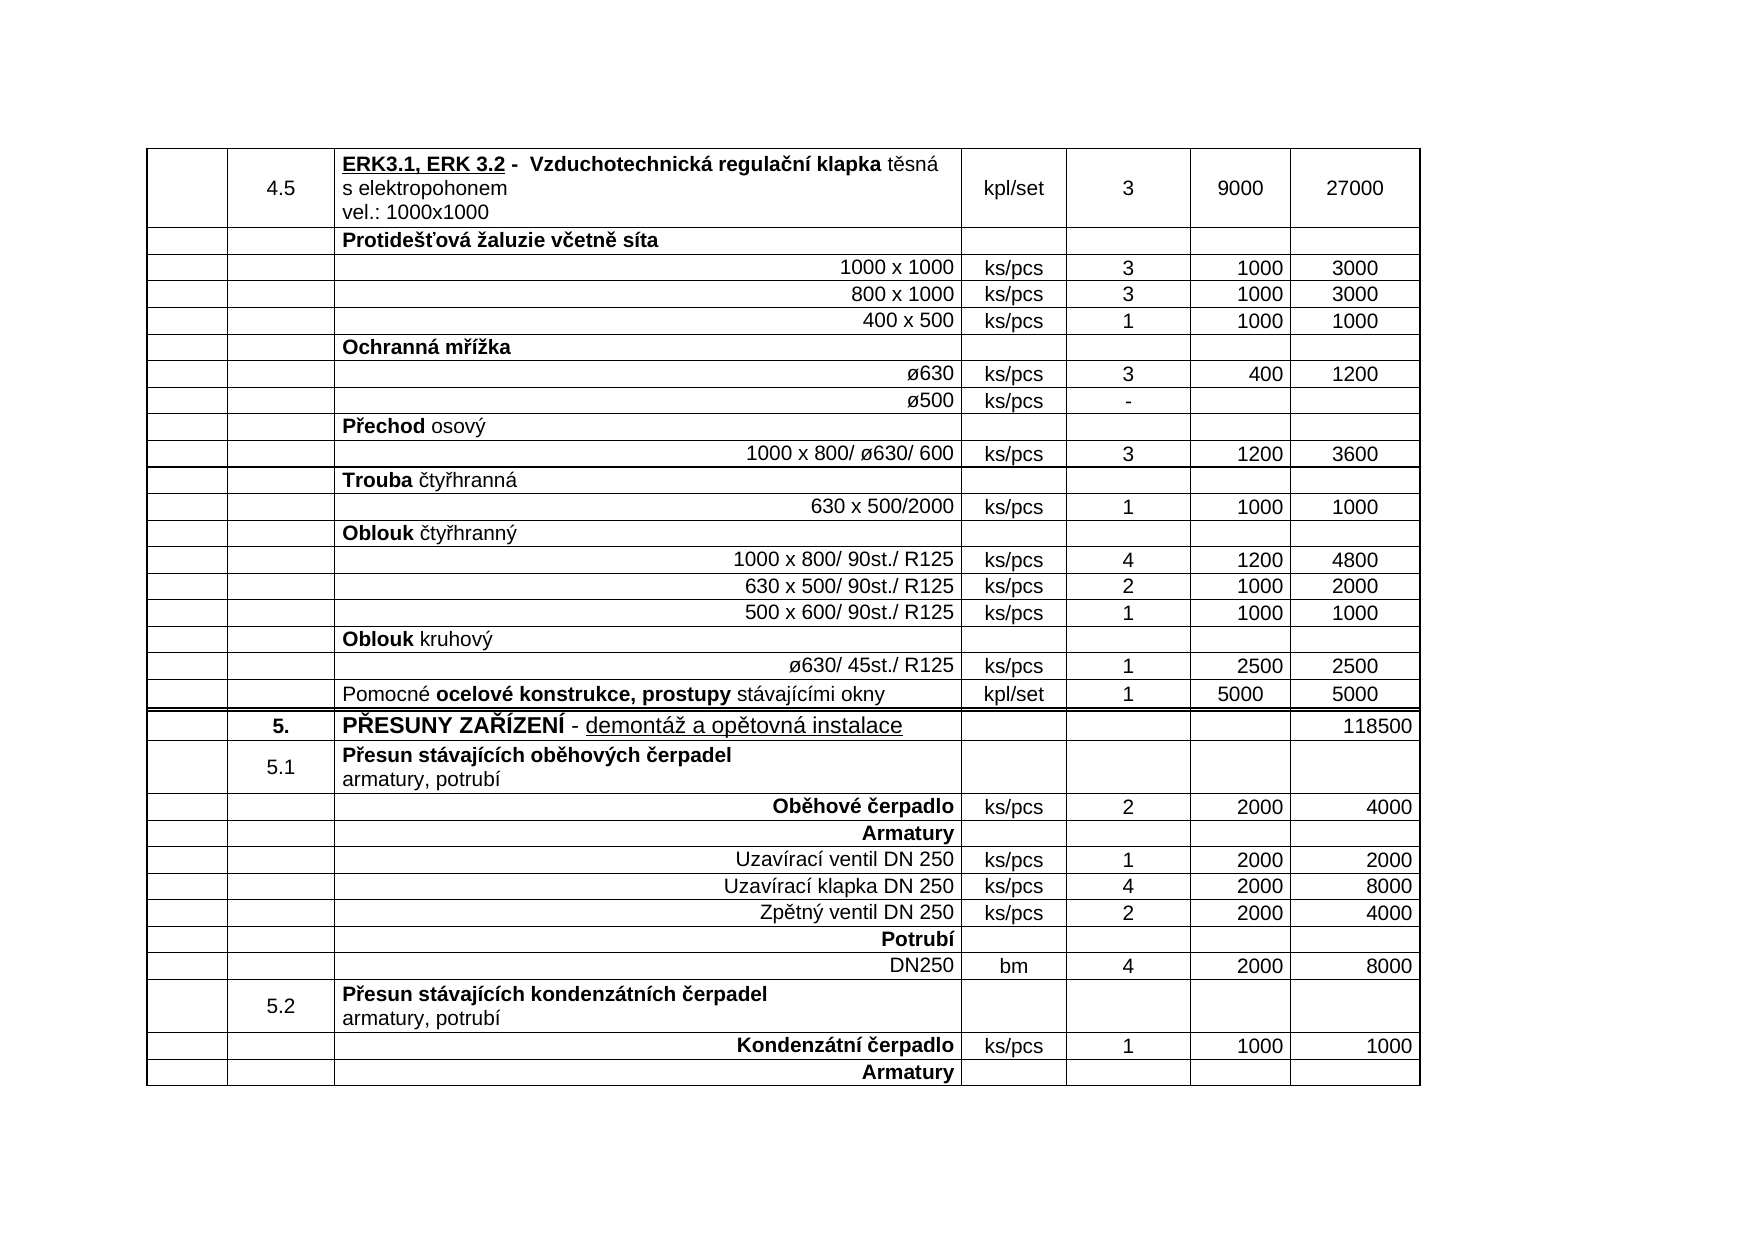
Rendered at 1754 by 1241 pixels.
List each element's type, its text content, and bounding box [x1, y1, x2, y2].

table_cell 1000 [1191, 574, 1290, 599]
table_cell [1291, 414, 1419, 440]
table_cell 4 [1067, 547, 1190, 573]
table_cell [148, 741, 227, 793]
table_cell ks/pcs [962, 574, 1066, 599]
table_cell 2 [1067, 794, 1190, 819]
table_cell [148, 441, 227, 466]
table_cell ks/pcs [962, 361, 1066, 387]
table_cell 4 [1067, 953, 1190, 979]
table_cell Uzavírací klapka DN 250 [335, 874, 961, 899]
table_cell [148, 468, 227, 493]
table_cell 1000 [1191, 255, 1290, 280]
table_cell 27000 [1291, 149, 1419, 227]
table_cell 1 [1067, 1033, 1190, 1058]
table_cell [148, 414, 227, 440]
table_cell 1000 x 800/ 90st./ R125 [335, 547, 961, 573]
table_cell [228, 414, 334, 440]
table_cell 1000 [1191, 494, 1290, 519]
table_cell [228, 794, 334, 819]
table_cell [228, 308, 334, 333]
table_cell 9000 [1191, 149, 1290, 227]
table_cell 3 [1067, 149, 1190, 227]
table_cell [148, 653, 227, 679]
table_cell Oběhové čerpadlo [335, 794, 961, 819]
table_cell [962, 468, 1066, 493]
table_cell [228, 1060, 334, 1085]
table_cell 5.2 [228, 980, 334, 1032]
table_cell [1067, 335, 1190, 360]
table_cell [228, 927, 334, 952]
table_cell 3 [1067, 441, 1190, 466]
table_cell Potrubí [335, 927, 961, 952]
table_cell [1191, 712, 1290, 740]
table_cell 1 [1067, 600, 1190, 626]
table_cell [148, 821, 227, 846]
table_cell [148, 335, 227, 360]
table_cell [1191, 821, 1290, 846]
table_cell 2 [1067, 574, 1190, 599]
table_cell 3000 [1291, 255, 1419, 280]
table_cell DN250 [335, 953, 961, 979]
table_cell Ochranná mřížka [335, 335, 961, 360]
table_cell [148, 847, 227, 873]
table_cell 3 [1067, 255, 1190, 280]
table_cell 2000 [1191, 847, 1290, 873]
table_cell Trouba čtyřhranná [335, 468, 961, 493]
table_cell [962, 821, 1066, 846]
table_cell [148, 680, 227, 707]
table_cell 5.1 [228, 741, 334, 793]
table_cell 1200 [1291, 361, 1419, 387]
table_cell [1067, 741, 1190, 793]
table_cell [1067, 821, 1190, 846]
table_cell [148, 574, 227, 599]
table_cell 3 [1067, 361, 1190, 387]
table_cell [962, 980, 1066, 1032]
table_cell [148, 149, 227, 227]
table_cell [962, 627, 1066, 652]
table_cell [1191, 1060, 1290, 1085]
table_cell [1191, 414, 1290, 440]
table_cell [1291, 927, 1419, 952]
table_cell [148, 308, 227, 333]
table_cell ks/pcs [962, 494, 1066, 519]
table_cell ks/pcs [962, 281, 1066, 307]
table_cell ks/pcs [962, 547, 1066, 573]
table_cell [148, 1033, 227, 1058]
table_cell 4000 [1291, 794, 1419, 819]
table_cell 630 x 500/ 90st./ R125 [335, 574, 961, 599]
table_cell Armatury [335, 1060, 961, 1085]
table_cell 2500 [1191, 653, 1290, 679]
table_cell [1191, 228, 1290, 254]
table_cell [228, 547, 334, 573]
table_cell [1191, 388, 1290, 413]
table_cell 1000 [1291, 308, 1419, 333]
table_cell [1291, 521, 1419, 546]
table_cell 1200 [1191, 547, 1290, 573]
table_cell [228, 627, 334, 652]
table_cell [1291, 335, 1419, 360]
table_cell [962, 741, 1066, 793]
table_cell [1191, 927, 1290, 952]
table_cell [148, 874, 227, 899]
table_cell 5000 [1191, 680, 1290, 707]
table_cell [148, 712, 227, 740]
table_cell [962, 521, 1066, 546]
table_cell [1067, 228, 1190, 254]
table_cell [962, 927, 1066, 952]
table_cell [1291, 468, 1419, 493]
table_cell [1067, 414, 1190, 440]
table_cell ks/pcs [962, 441, 1066, 466]
table_cell [148, 388, 227, 413]
table_cell [228, 494, 334, 519]
table_cell [228, 900, 334, 926]
table_cell [228, 574, 334, 599]
table_cell 4000 [1291, 900, 1419, 926]
table_cell [228, 953, 334, 979]
table_cell 1 [1067, 680, 1190, 707]
table_cell [148, 361, 227, 387]
table_cell 1 [1067, 847, 1190, 873]
table_cell 1000 x 800/ ø630/ 600 [335, 441, 961, 466]
table_cell kpl/set [962, 149, 1066, 227]
table_cell [228, 441, 334, 466]
table_cell [962, 414, 1066, 440]
table_cell 1000 [1191, 600, 1290, 626]
table_cell [228, 600, 334, 626]
table_cell Oblouk kruhový [335, 627, 961, 652]
table_cell 4 [1067, 874, 1190, 899]
table_cell 2000 [1191, 900, 1290, 926]
table_cell [228, 821, 334, 846]
table_cell [228, 521, 334, 546]
table_cell [1067, 521, 1190, 546]
table_cell 1000 x 1000 [335, 255, 961, 280]
table_cell [1291, 388, 1419, 413]
table_cell [1067, 712, 1190, 740]
table_cell ks/pcs [962, 308, 1066, 333]
table_cell [148, 627, 227, 652]
table_cell [228, 228, 334, 254]
table_cell 1000 [1291, 600, 1419, 626]
table_cell 2000 [1191, 794, 1290, 819]
table_cell [1067, 1060, 1190, 1085]
table_cell Pomocné ocelové konstrukce, prostupy stávajícími okny [335, 680, 961, 707]
table_cell [962, 1060, 1066, 1085]
table_cell 118500 [1291, 712, 1419, 740]
table_cell ø500 [335, 388, 961, 413]
table_cell Protidešťová žaluzie včetně síta [335, 228, 961, 254]
table_cell 1000 [1291, 494, 1419, 519]
table_cell [228, 653, 334, 679]
table_cell 800 x 1000 [335, 281, 961, 307]
table_cell ks/pcs [962, 388, 1066, 413]
table_cell ks/pcs [962, 900, 1066, 926]
table_cell [1191, 468, 1290, 493]
table_cell [228, 388, 334, 413]
table_cell [148, 255, 227, 280]
table_cell 400 x 500 [335, 308, 961, 333]
table_cell ks/pcs [962, 255, 1066, 280]
table_cell Přesun stávajících kondenzátních čerpadel armatury, potrubí [335, 980, 961, 1032]
table_cell 2000 [1291, 574, 1419, 599]
table_cell 1 [1067, 653, 1190, 679]
table_cell 2000 [1191, 874, 1290, 899]
table_cell 5. [228, 712, 334, 740]
table_cell [1191, 741, 1290, 793]
table_cell ø630/ 45st./ R125 [335, 653, 961, 679]
table_cell Armatury [335, 821, 961, 846]
table_cell [1191, 335, 1290, 360]
table_cell [228, 361, 334, 387]
table_cell [148, 953, 227, 979]
table_cell [228, 335, 334, 360]
table_cell [962, 228, 1066, 254]
table_cell [962, 712, 1066, 740]
table_cell 1200 [1191, 441, 1290, 466]
table_cell [1291, 1060, 1419, 1085]
table_cell [1291, 821, 1419, 846]
table_cell Uzavírací ventil DN 250 [335, 847, 961, 873]
table_cell Přechod osový [335, 414, 961, 440]
table_cell [1067, 468, 1190, 493]
table_cell [228, 1033, 334, 1058]
table_cell [1067, 980, 1190, 1032]
table_cell 630 x 500/2000 [335, 494, 961, 519]
table_cell [228, 874, 334, 899]
table_cell ks/pcs [962, 600, 1066, 626]
table_cell - [1067, 388, 1190, 413]
table_cell [1191, 627, 1290, 652]
table_cell 1000 [1191, 1033, 1290, 1058]
table_cell 2500 [1291, 653, 1419, 679]
table_cell 4.5 [228, 149, 334, 227]
table_cell 8000 [1291, 874, 1419, 899]
table_cell ks/pcs [962, 794, 1066, 819]
table_cell ks/pcs [962, 847, 1066, 873]
table_cell [228, 680, 334, 707]
table_cell [148, 547, 227, 573]
table_cell [148, 494, 227, 519]
table_cell 500 x 600/ 90st./ R125 [335, 600, 961, 626]
table_cell Přesun stávajících oběhových čerpadel armatury, potrubí [335, 741, 961, 793]
table_cell 8000 [1291, 953, 1419, 979]
table_cell ERK3.1, ERK 3.2 - Vzduchotechnická regulační klapka těsná s elektropohonem vel.: 1000x1000 [335, 149, 961, 227]
table_cell [228, 468, 334, 493]
table_cell [148, 521, 227, 546]
table_cell 2000 [1191, 953, 1290, 979]
table_cell [1067, 927, 1190, 952]
table_cell ks/pcs [962, 1033, 1066, 1058]
table_cell Kondenzátní čerpadlo [335, 1033, 961, 1058]
table_cell [962, 335, 1066, 360]
table_cell [228, 281, 334, 307]
table_cell 1000 [1191, 308, 1290, 333]
table_cell 3 [1067, 281, 1190, 307]
table_cell [148, 600, 227, 626]
table_cell [148, 228, 227, 254]
table_cell bm [962, 953, 1066, 979]
table_cell [1291, 228, 1419, 254]
table_cell 4800 [1291, 547, 1419, 573]
table_cell [148, 281, 227, 307]
table_cell [1191, 521, 1290, 546]
table_cell 3000 [1291, 281, 1419, 307]
table_cell 2 [1067, 900, 1190, 926]
table_cell Oblouk čtyřhranný [335, 521, 961, 546]
table_cell kpl/set [962, 680, 1066, 707]
table_cell 400 [1191, 361, 1290, 387]
table_cell [1291, 980, 1419, 1032]
table_cell [228, 847, 334, 873]
table_cell 1 [1067, 308, 1190, 333]
table_cell Zpětný ventil DN 250 [335, 900, 961, 926]
table_cell PŘESUNY ZAŘÍZENÍ - demontáž a opětovná instalace [335, 712, 961, 740]
table_cell [1191, 980, 1290, 1032]
table_cell ks/pcs [962, 874, 1066, 899]
table_cell 5000 [1291, 680, 1419, 707]
table_cell [1291, 627, 1419, 652]
table_cell ks/pcs [962, 653, 1066, 679]
table_cell ø630 [335, 361, 961, 387]
table_cell 2000 [1291, 847, 1419, 873]
table_cell 1 [1067, 494, 1190, 519]
table_cell [148, 980, 227, 1032]
table_cell [148, 927, 227, 952]
table_cell 1000 [1191, 281, 1290, 307]
table_cell [228, 255, 334, 280]
table_cell [148, 900, 227, 926]
table_cell [1291, 741, 1419, 793]
table_cell [1067, 627, 1190, 652]
table_cell [148, 794, 227, 819]
table_cell 1000 [1291, 1033, 1419, 1058]
table_cell 3600 [1291, 441, 1419, 466]
table_cell [148, 1060, 227, 1085]
